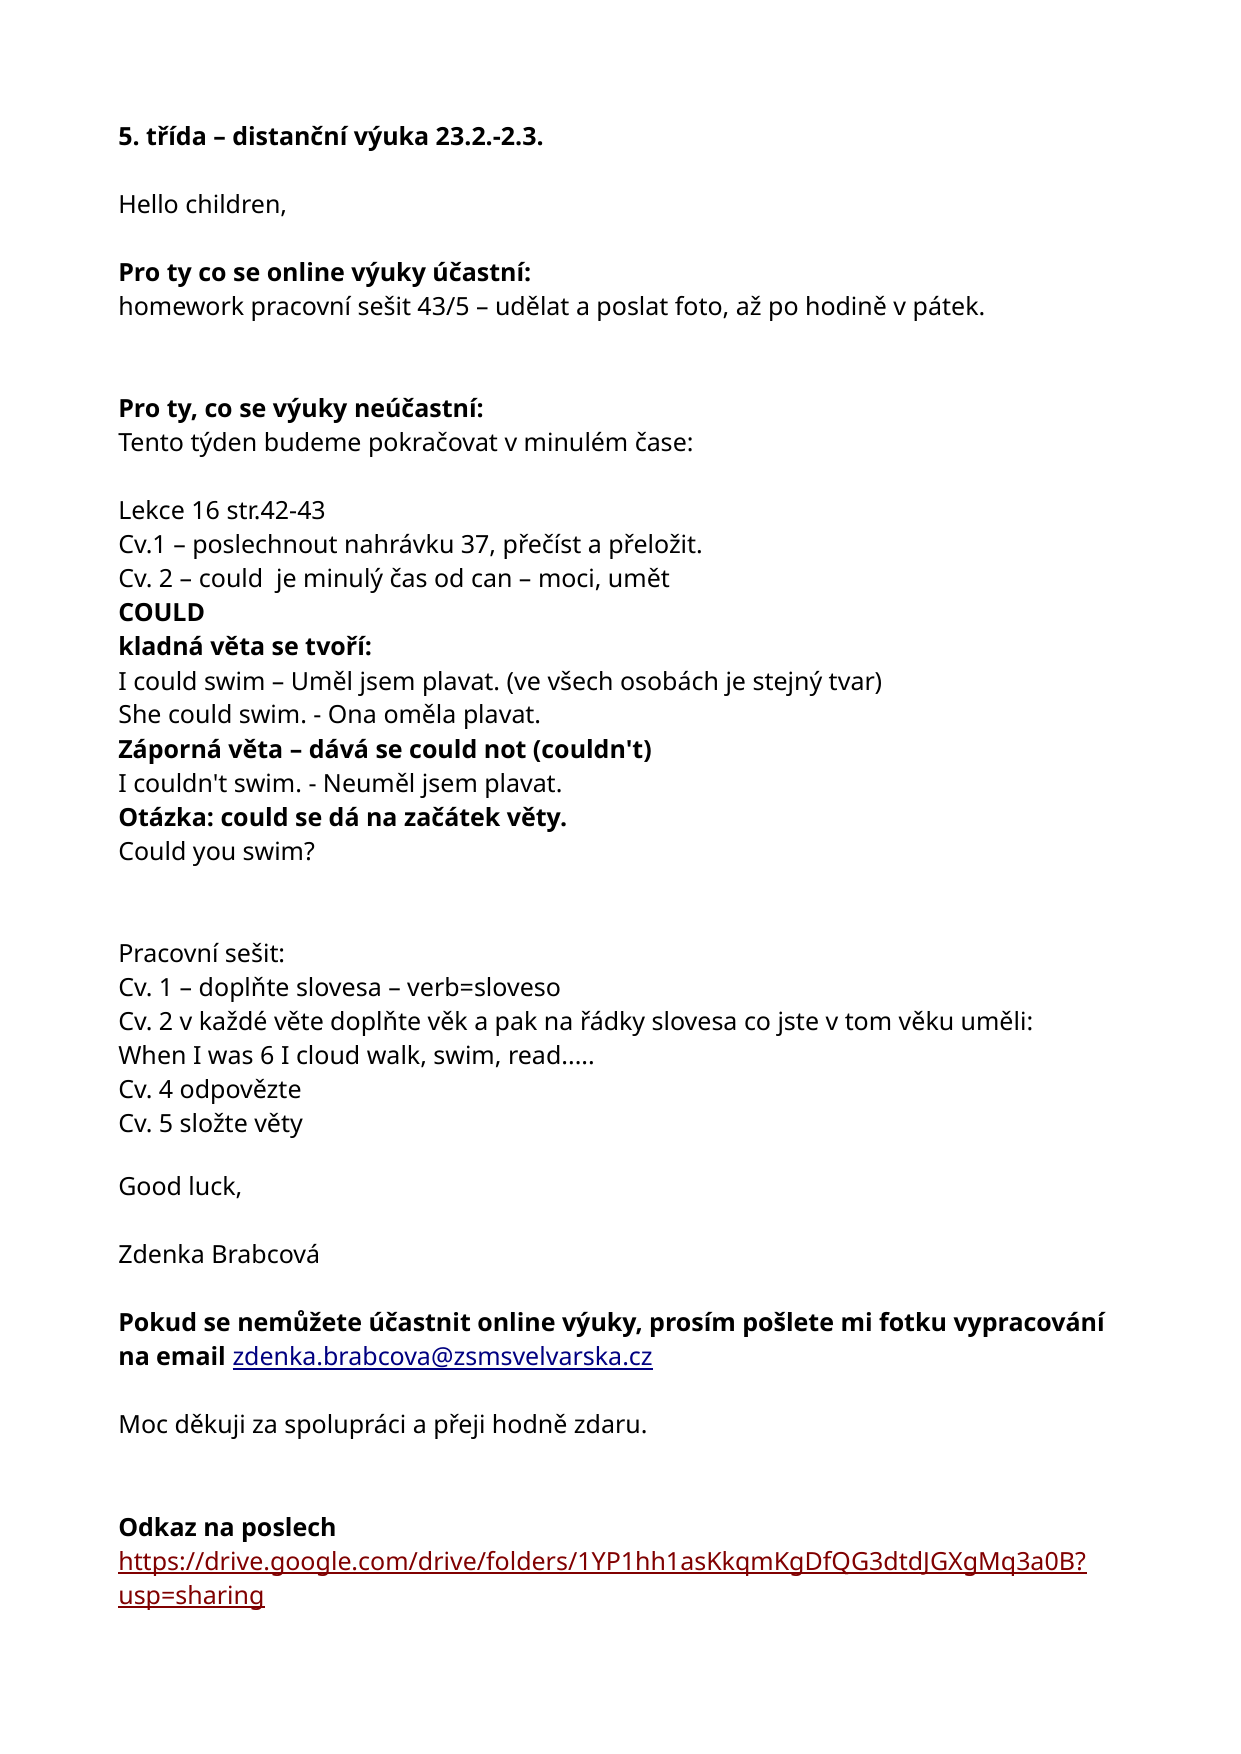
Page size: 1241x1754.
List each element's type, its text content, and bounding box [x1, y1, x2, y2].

text Pro ty, co se výuky neúčastní: [118, 391, 1122, 425]
text When I was 6 I cloud walk, swim, read..... [118, 1038, 1122, 1072]
text Cv. 2 – could je minulý čas od can – moci, umět [118, 561, 1122, 595]
text homework pracovní sešit 43/5 – udělat a poslat foto, až po hodině v pátek. [118, 288, 1122, 322]
text Lekce 16 str.42-43 [118, 493, 1122, 527]
text Odkaz na poslech [118, 1509, 1122, 1543]
text 5. třída – distanční výuka 23.2.-2.3. [118, 118, 1122, 152]
text Cv. 5 složte věty [118, 1106, 1122, 1140]
text She could swim. - Ona oměla plavat. [118, 697, 1122, 731]
text https://drive.google.com/drive/folders/1YP1hh1asKkqmKgDfQG3dtdJGXgMq3a0B?usp=sharing [118, 1543, 1122, 1612]
text kladná věta se tvoří: [118, 629, 1122, 663]
text Cv. 2 v každé věte doplňte věk a pak na řádky slovesa co jste v tom věku uměli: [118, 1004, 1122, 1038]
text Zdenka Brabcová [118, 1237, 1122, 1271]
text Moc děkuji za spolupráci a přeji hodně zdaru. [118, 1407, 1122, 1441]
text Good luck, [118, 1169, 1122, 1203]
text Pokud se nemůžete účastnit online výuky, prosím pošlete mi fotku vypracování na email zdenka.brabcova@zsmsvelvarska.cz [118, 1305, 1122, 1373]
text Could you swim? [118, 833, 1122, 867]
text Cv. 4 odpovězte [118, 1072, 1122, 1106]
text Pro ty co se online výuky účastní: [118, 254, 1122, 288]
text Otázka: could se dá na začátek věty. [118, 799, 1122, 833]
text I couldn't swim. - Neuměl jsem plavat. [118, 765, 1122, 799]
text Pracovní sešit: [118, 936, 1122, 970]
text Hello children, [118, 186, 1122, 220]
text I could swim – Uměl jsem plavat. (ve všech osobách je stejný tvar) [118, 663, 1122, 697]
text Tento týden budeme pokračovat v minulém čase: [118, 425, 1122, 459]
text Cv. 1 – doplňte slovesa – verb=sloveso [118, 970, 1122, 1004]
text Záporná věta – dává se could not (couldn't) [118, 731, 1122, 765]
text Cv.1 – poslechnout nahrávku 37, přečíst a přeložit. [118, 527, 1122, 561]
text COULD [118, 595, 1122, 629]
